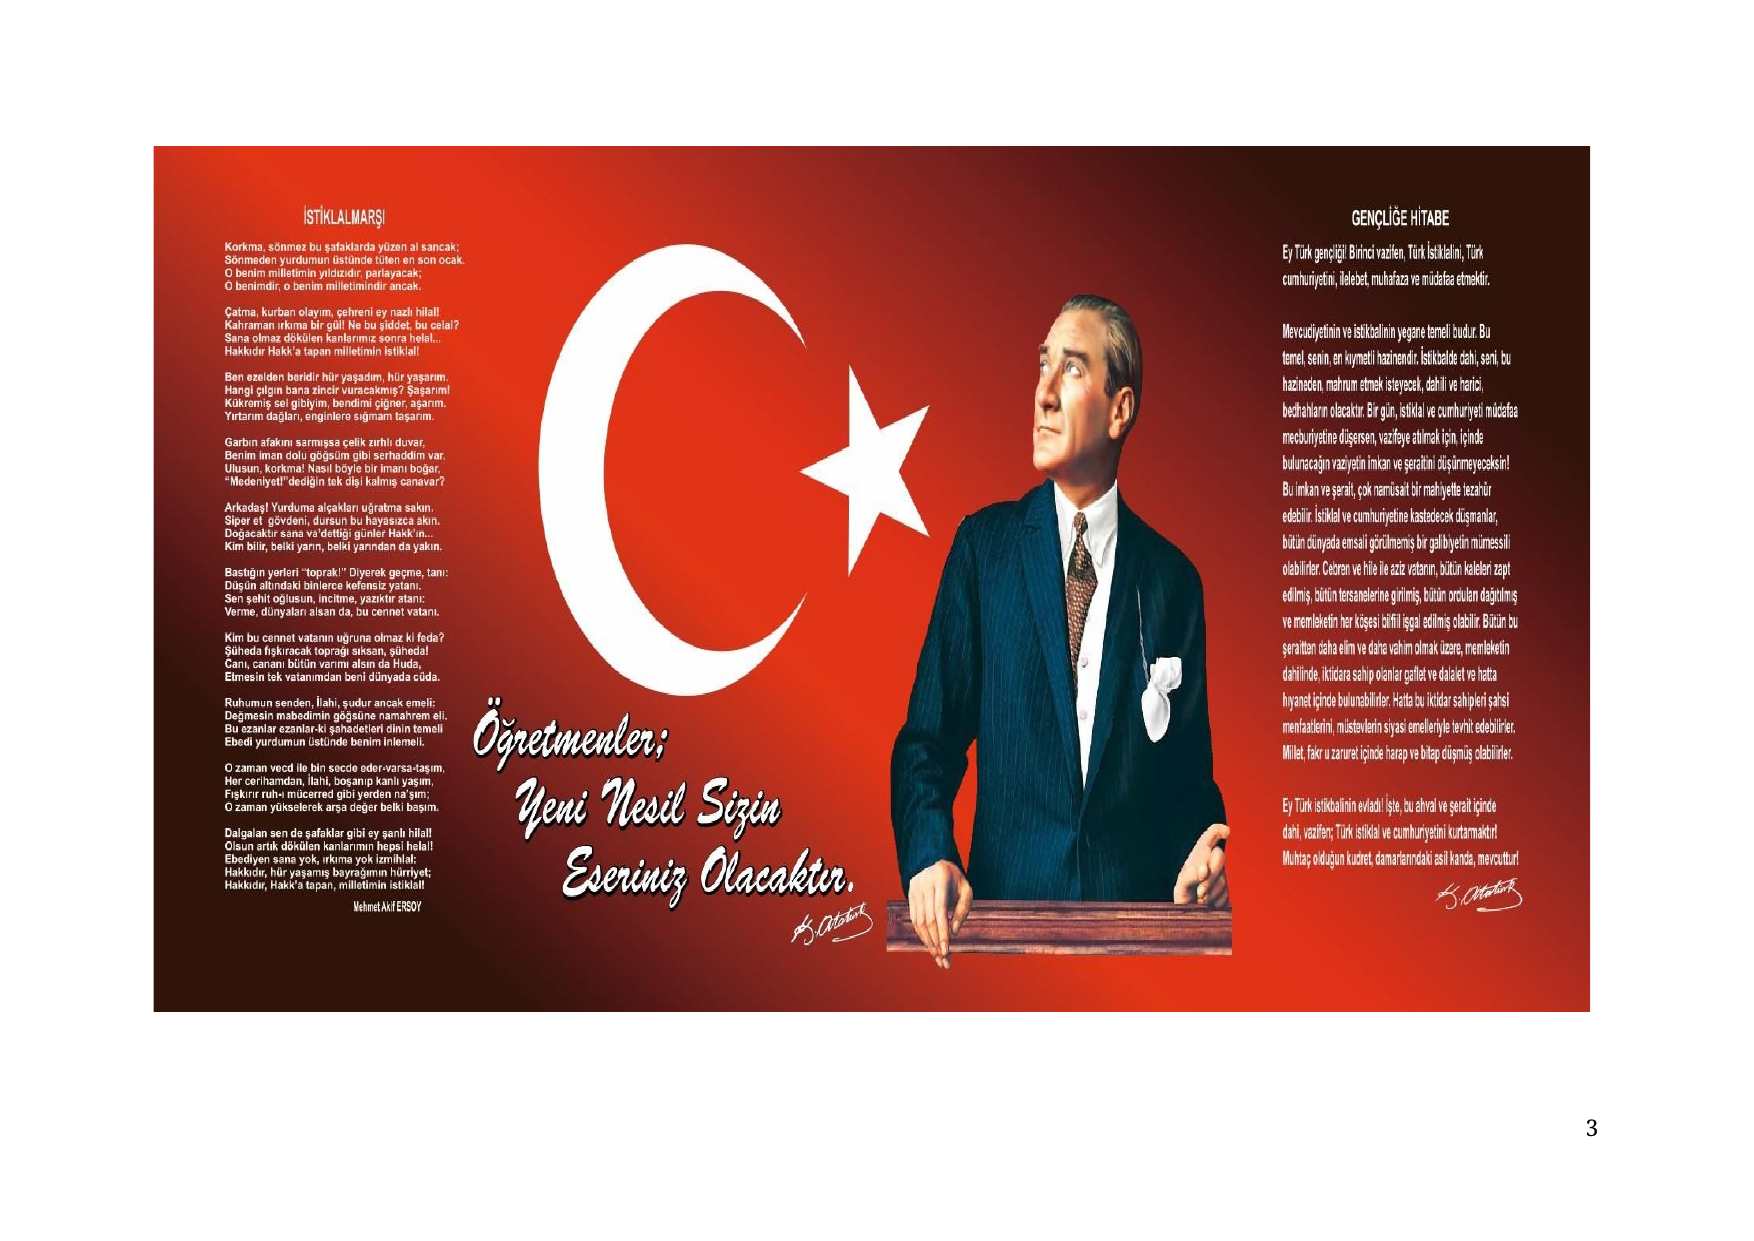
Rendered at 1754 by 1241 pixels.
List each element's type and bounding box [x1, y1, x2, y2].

picture [153, 146, 1591, 1012]
